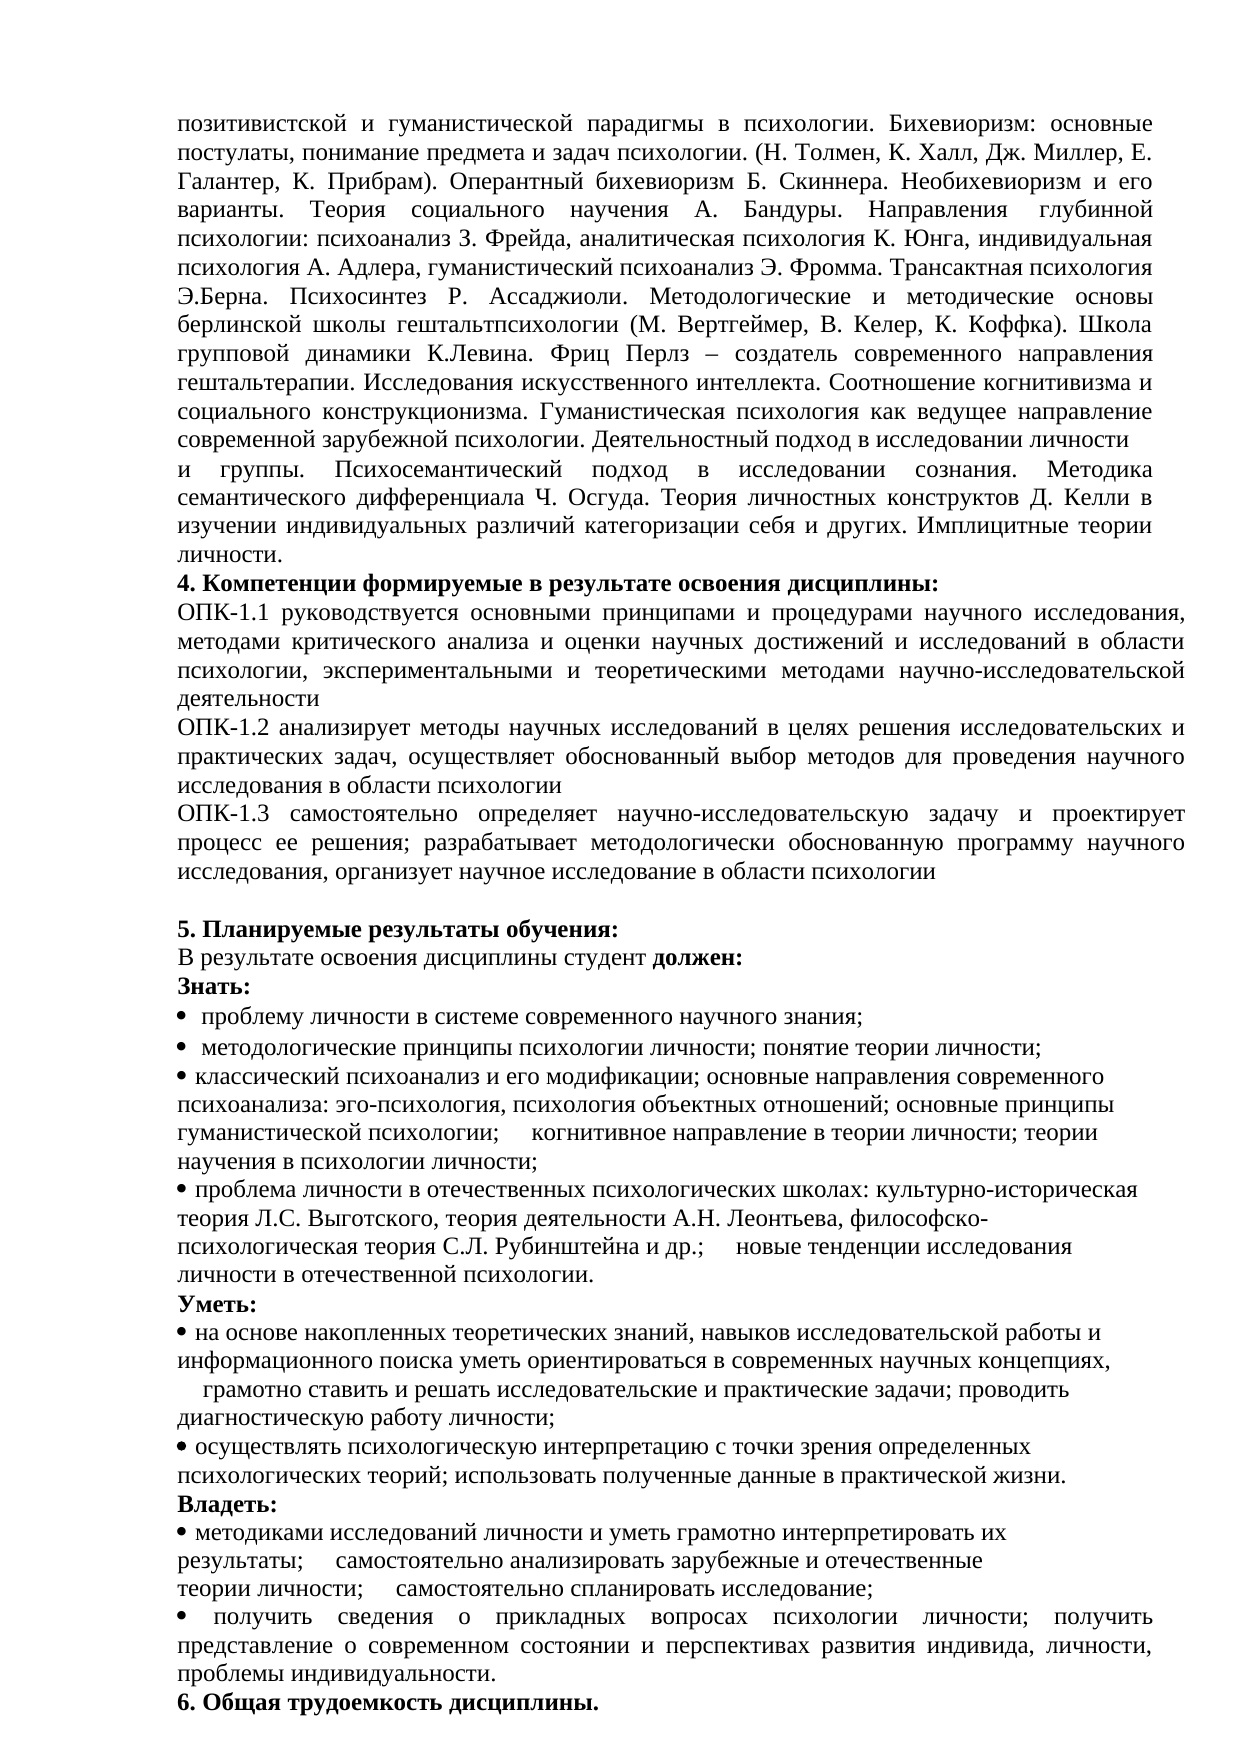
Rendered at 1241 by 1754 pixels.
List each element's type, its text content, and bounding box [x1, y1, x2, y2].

subtitle Планируемые результаты обучения: [177, 914, 1186, 943]
list проблему личности в системе современного научного знания; [177, 1000, 1186, 1031]
list на основе накопленных теоретических знаний, навыков исследовательской работы и информационного поиска уметь ориентироваться в современных научных концепциях,  грамотно ставить и решать исследовательские и практические задачи; проводить диагностическую работу личности; [177, 1318, 1130, 1431]
list проблема личности в отечественных психологических школах: культурно-историческая теория Л.С. Выготского, теория деятельности А.Н. Леонтьева, философско- психологическая теория С.Л. Рубинштейна и др.;  новые тенденции исследования личности в отечественной психологии. [177, 1175, 1138, 1288]
subtitle Уметь: [177, 1289, 1186, 1318]
list классический психоанализ и его модификации; основные направления современного психоанализа: эго-психология, психология объектных отношений; основные принципы гуманистической психологии;  когнитивное направление в теории личности; теории научения в психологии личности; [177, 1062, 1116, 1174]
subtitle Компетенции формируемые в результате освоения дисциплины: [177, 568, 1186, 597]
list ОПК-1.3 самостоятельно определяет научно-исследовательскую задачу и проектирует процесс ее решения; разрабатывает методологически обоснованную программу научного исследования, организует научное исследование в области психологии [177, 798, 1186, 885]
list осуществлять психологическую интерпретацию с точки зрения определенных психологических теорий; использовать полученные данные в практической жизни. Владеть: [177, 1431, 1068, 1518]
list получить сведения о прикладных вопросах психологии личности; получить представление о современном состоянии и перспективах развития индивида, личности, проблемы индивидуальности. [177, 1602, 1153, 1687]
list методиками исследований личности и уметь грамотно интерпретировать их результаты;  самостоятельно анализировать зарубежные и отечественные теории личности;  самостоятельно спланировать исследование; [177, 1518, 1056, 1602]
text В результате освоения дисциплины студент должен: [177, 943, 1186, 971]
list методологические принципы психологии личности; понятие теории личности; [177, 1031, 1186, 1061]
subtitle Общая трудоемкость дисциплины. [177, 1688, 1186, 1716]
subtitle Знать: [177, 972, 1186, 1000]
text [177, 108, 1153, 453]
list ОПК-1.1 руководствуется основными принципами и процедурами научного исследования, методами критического анализа и оценки научных достижений и исследований в области психологии, экспериментальными и теоретическими методами научно-исследовательской деятельности [177, 597, 1186, 712]
list ОПК-1.2 анализирует методы научных исследований в целях решения исследовательских и практических задач, осуществляет обоснованный выбор методов для проведения научного исследования в области психологии [177, 712, 1186, 798]
text и группы. Психосемантический подход в исследовании сознания. Методика семантического дифференциала Ч. Осгуда. Теория личностных конструктов Д. Келли в изучении индивидуальных различий категоризации себя и других. Имплицитные теории личности. [177, 455, 1153, 568]
